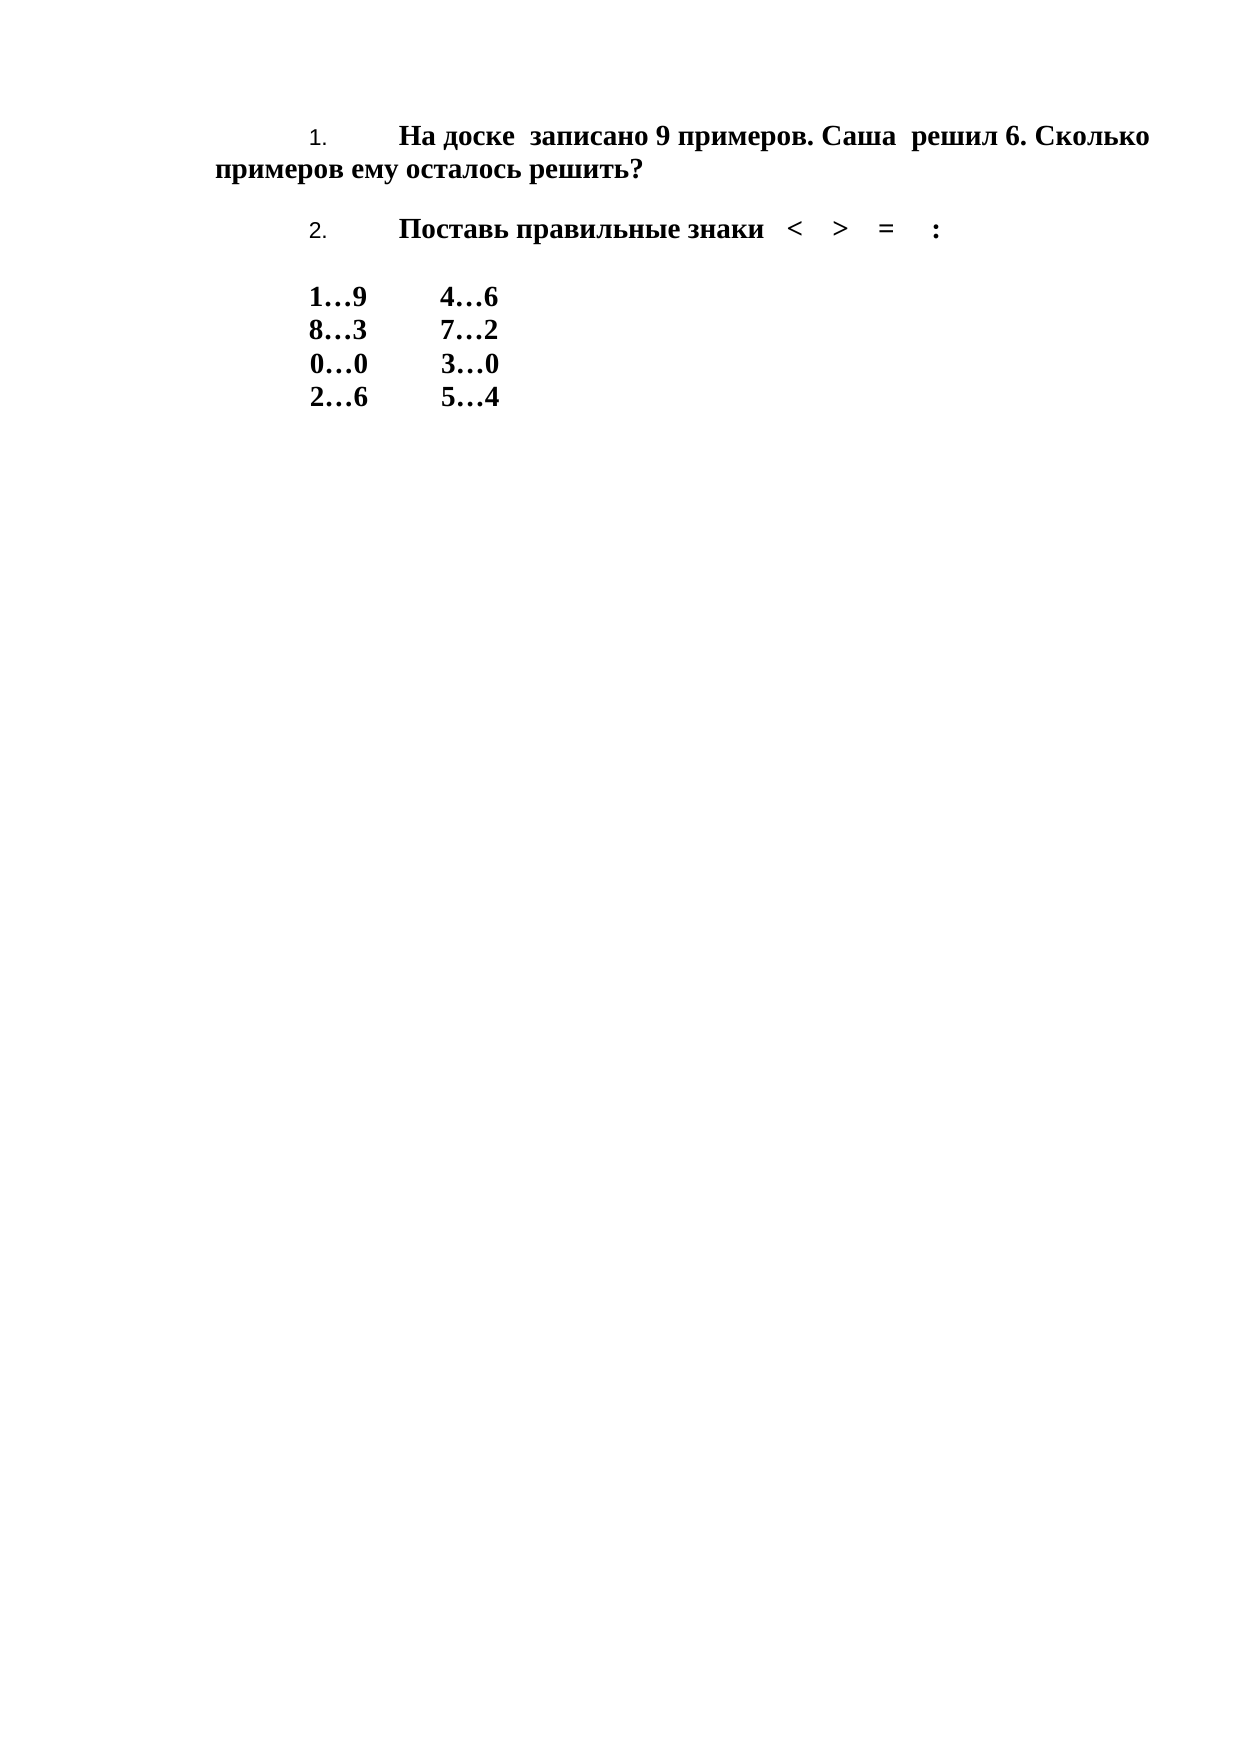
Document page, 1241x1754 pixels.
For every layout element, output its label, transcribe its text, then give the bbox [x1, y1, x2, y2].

text 2…6 5…4 [215, 379, 554, 413]
text 8…3 7…2 [308, 312, 554, 346]
list Поставь правильные знаки < > = : [215, 212, 1152, 245]
text 0…0 3…0 [215, 346, 554, 379]
list На доске записано 9 примеров. Саша решил 6. Сколько примеров ему осталось решить? [215, 118, 1152, 185]
text 1…9 4…6 [308, 279, 554, 312]
